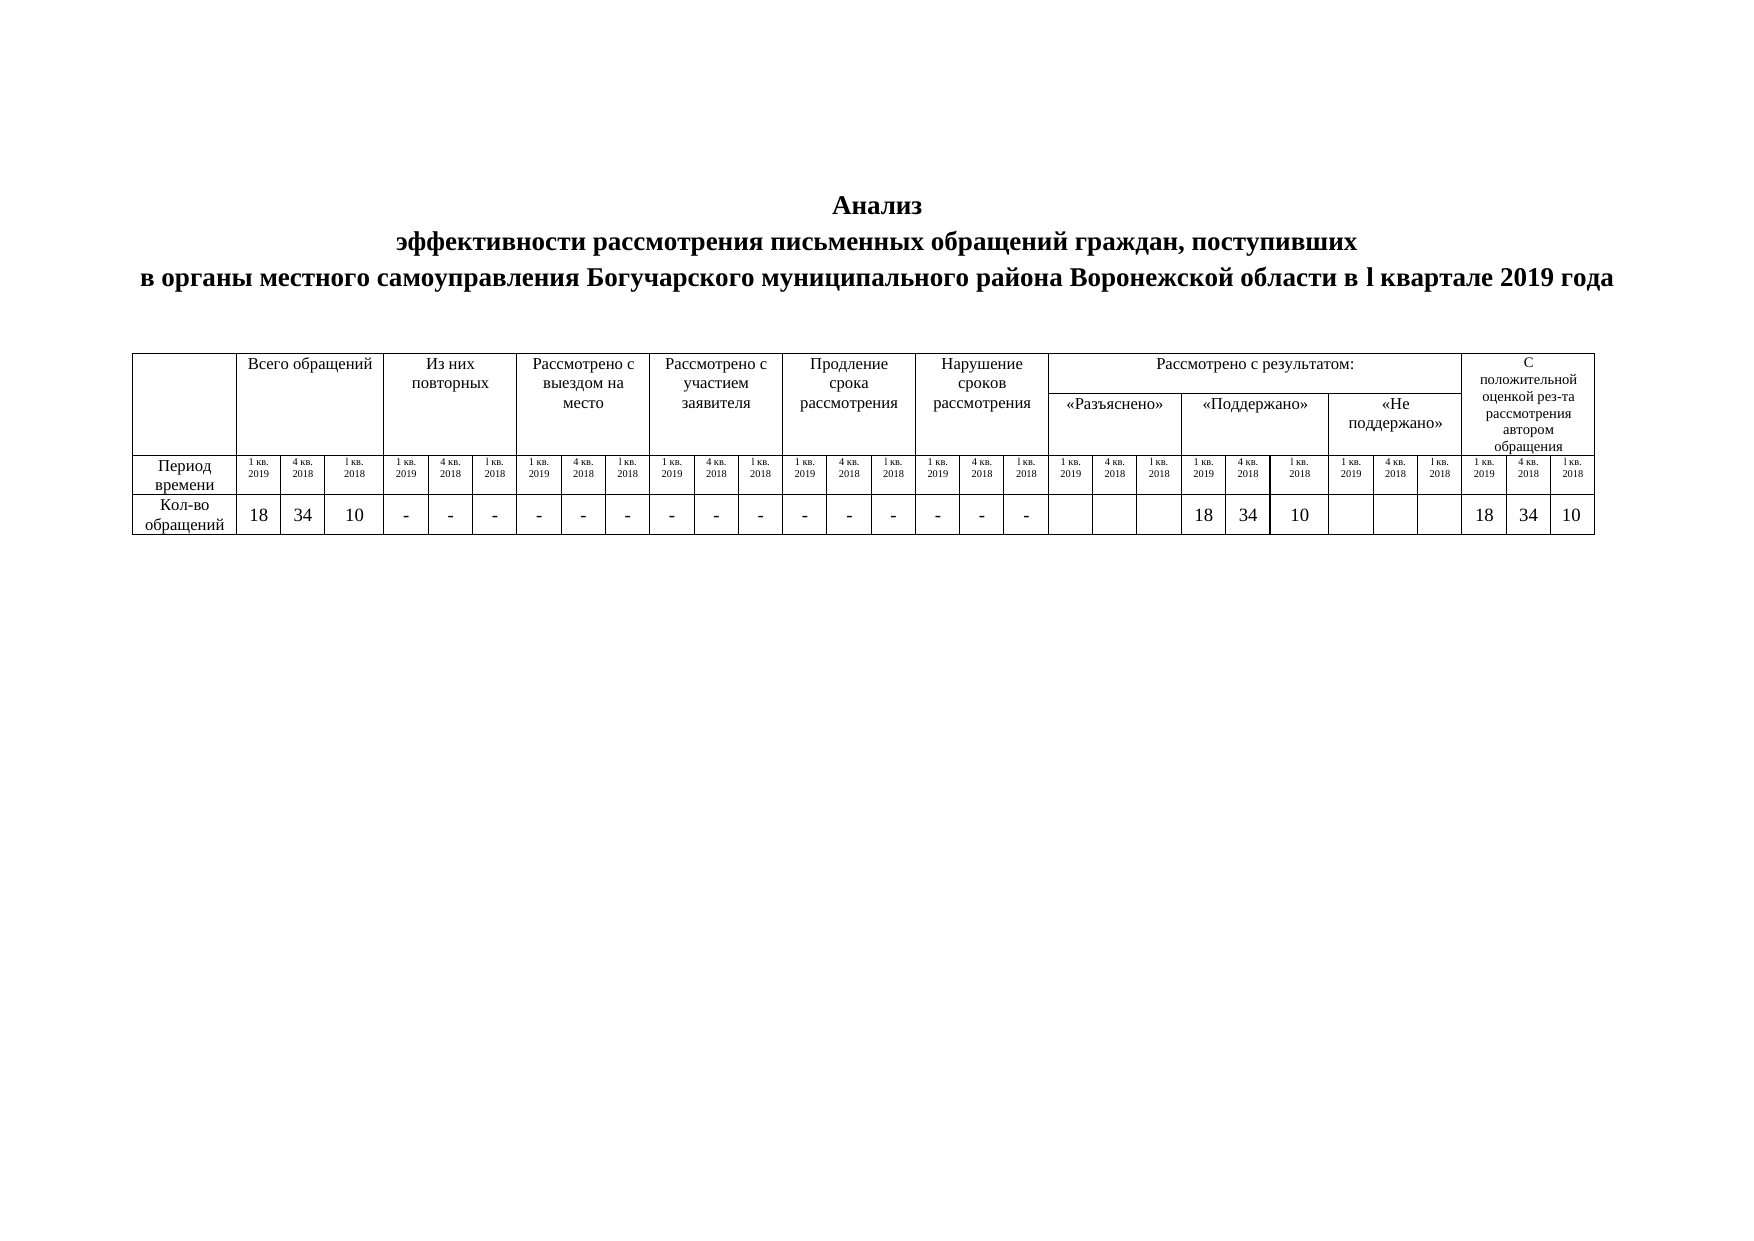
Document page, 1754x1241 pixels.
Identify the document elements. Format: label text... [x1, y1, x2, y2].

table_cell 4 кв. 2018 [1093, 456, 1136, 494]
table_cell 4 кв. 2018 [960, 456, 1003, 494]
table_cell 4 кв. 2018 [429, 456, 472, 494]
text Анализ [118, 189, 1636, 220]
table_cell 1 кв. 2019 [1182, 456, 1225, 494]
table_cell 10 [1551, 495, 1594, 533]
table_cell - [960, 495, 1003, 533]
table_cell [1049, 495, 1092, 533]
table_cell 4 кв. 2018 [827, 456, 871, 494]
table_cell 34 [1507, 495, 1550, 533]
table_cell 1 кв. 2019 [783, 456, 826, 494]
table_cell - [473, 495, 516, 533]
table_cell [1374, 495, 1417, 533]
table_cell - [695, 495, 738, 533]
table_cell Кол-во обращений [133, 495, 236, 533]
table_cell - [739, 495, 782, 533]
table_cell 4 кв. 2018 [1374, 456, 1417, 494]
table_cell l кв. 2018 [1551, 456, 1594, 494]
table_cell [1418, 495, 1461, 533]
table_cell 4 кв. 2018 [562, 456, 605, 494]
table_cell l кв. 2018 [739, 456, 782, 494]
table_cell 1 кв. 2019 [916, 456, 959, 494]
table_cell - [562, 495, 605, 533]
table_header С положительной оценкой рез-та рассмотрения автором обращения [1462, 354, 1594, 455]
table_header Рассмотрено с результатом: [1049, 354, 1461, 392]
table_cell 18 [1182, 495, 1225, 533]
table_cell «Не поддержано» [1329, 394, 1461, 455]
table_cell l кв. 2018 [1004, 456, 1048, 494]
text эффективности рассмотрения письменных обращений граждан, поступивших [118, 225, 1636, 256]
table_cell [1329, 495, 1373, 533]
table_cell 10 [1271, 495, 1328, 533]
table_cell [1093, 495, 1136, 533]
table_cell l кв. 2018 [325, 456, 383, 494]
table_cell l кв. 2018 [606, 456, 649, 494]
table_cell 1 кв. 2019 [1329, 456, 1373, 494]
table_cell - [650, 495, 694, 533]
table_cell - [384, 495, 428, 533]
table_cell 18 [237, 495, 280, 533]
table_cell 1 кв. 2019 [1462, 456, 1506, 494]
table_cell - [783, 495, 826, 533]
table_cell 1 кв. 2019 [384, 456, 428, 494]
table_cell 34 [281, 495, 324, 533]
table_cell - [517, 495, 561, 533]
table_cell - [1004, 495, 1048, 533]
table_cell 4 кв. 2018 [1507, 456, 1550, 494]
table_cell l кв. 2018 [1418, 456, 1461, 494]
table_cell 34 [1226, 495, 1269, 533]
table_cell Период времени [133, 456, 236, 494]
table_cell 1 кв. 2019 [517, 456, 561, 494]
table_cell - [872, 495, 915, 533]
table_header Продление срока рассмотрения [783, 354, 915, 455]
table_header Из них повторных [384, 354, 516, 455]
table_cell l кв. 2018 [1137, 456, 1181, 494]
table_cell l кв. 2018 [473, 456, 516, 494]
table_cell «Поддержано» [1182, 394, 1328, 455]
table_cell - [916, 495, 959, 533]
table_cell 18 [1462, 495, 1506, 533]
table_header Всего обращений [237, 354, 383, 455]
table_cell - [827, 495, 871, 533]
table_cell 1 кв. 2019 [1049, 456, 1092, 494]
text в органы местного самоуправления Богучарского муниципального района Воронежской области в l квартале 2019 года [118, 261, 1636, 292]
table_header Рассмотрено с участием заявителя [650, 354, 782, 455]
table_header Рассмотрено с выездом на место [517, 354, 649, 455]
table_cell 1 кв. 2019 [650, 456, 694, 494]
table_cell l кв. 2018 [872, 456, 915, 494]
table_cell 1 кв. 2019 [237, 456, 280, 494]
table_cell 10 [325, 495, 383, 533]
table_cell 4 кв. 2018 [695, 456, 738, 494]
table_cell - [606, 495, 649, 533]
table_cell - [429, 495, 472, 533]
table_cell «Разъяснено» [1049, 394, 1181, 455]
table_header [133, 354, 236, 455]
table_cell [1137, 495, 1181, 533]
table_cell 4 кв. 2018 [1226, 456, 1269, 494]
table_cell 4 кв. 2018 [281, 456, 324, 494]
table_cell l кв. 2018 [1271, 456, 1328, 494]
table_header Нарушение сроков рассмотрения [916, 354, 1048, 455]
